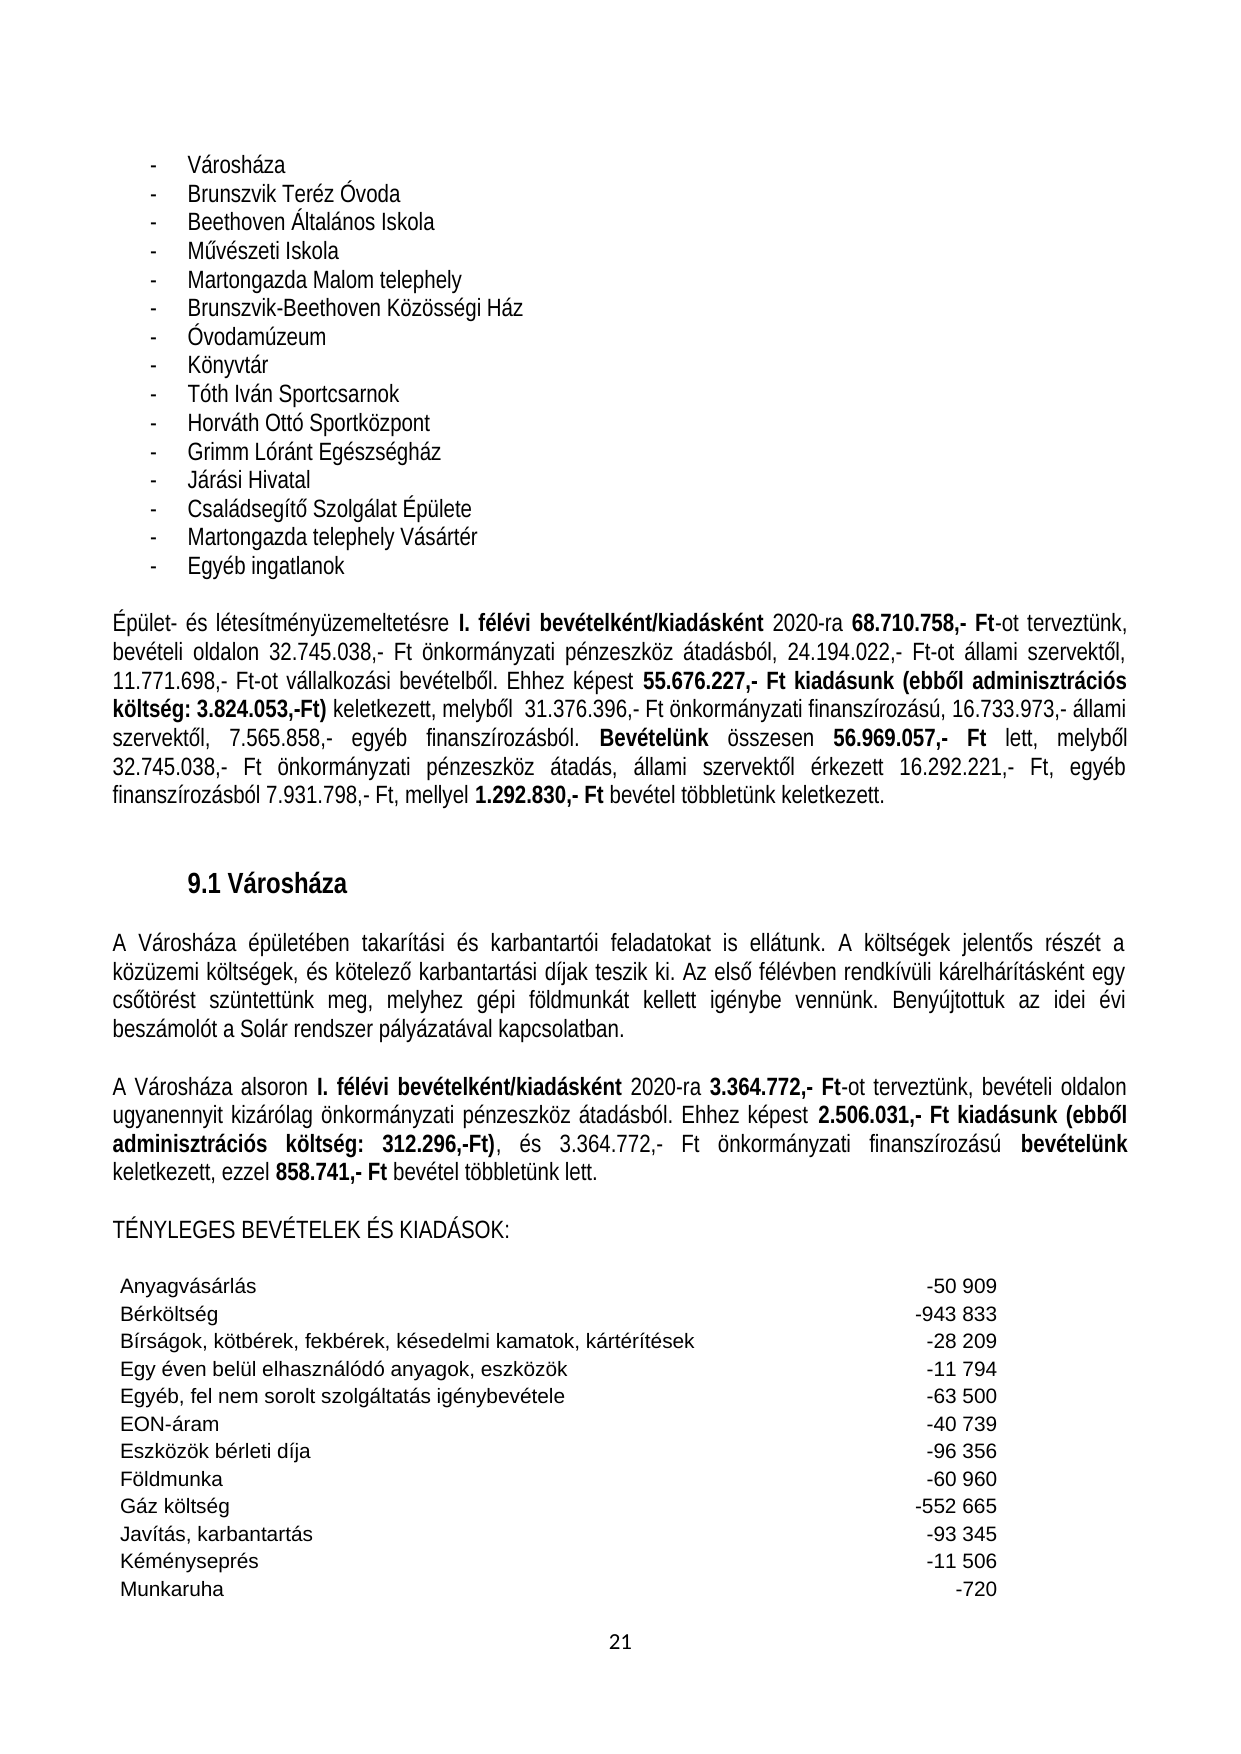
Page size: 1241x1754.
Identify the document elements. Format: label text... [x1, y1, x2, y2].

text A Városháza alsoron I. félévi bevételként/kiadásként 2020-ra 3.364.772,- Ft-ot terveztünk, bevételi oldalon ugyanennyit kizárólag önkormányzati pénzeszköz átadásból. Ehhez képest 2.506.031,- Ft kiadásunk (ebből adminisztrációs költség: 312.296,-Ft), és 3.364.772,- Ft önkormányzati finanszírozású bevételünk keletkezett, ezzel 858.741,- Ft bevétel többletünk lett. [112, 1071, 1128, 1186]
table_header -50 909 [883, 1243, 1004, 1298]
list Egyéb ingatlanok [150, 551, 1128, 580]
table_cell -552 665 [883, 1491, 1004, 1518]
list Városháza [150, 150, 1128, 179]
list Brunszvik-Beethoven Közösségi Ház [150, 293, 1128, 322]
table_cell Egyéb, fel nem sorolt szolgáltatás igénybevétele [113, 1381, 883, 1408]
list Beethoven Általános Iskola [150, 207, 1128, 236]
text A Városháza épületében takarítási és karbantartói feladatokat is ellátunk. A költségek jelentős részét a közüzemi költségek, és kötelező karbantartási díjak teszik ki. Az első félévben rendkívüli kárelhárításként egy csőtörést szüntettünk meg, melyhez gépi földmunkát kellett igénybe vennünk. Benyújtottuk az idei évi beszámolót a Solár rendszer pályázatával kapcsolatban. [112, 928, 1128, 1043]
table_cell EON-áram [113, 1408, 883, 1436]
table_cell Munkaruha [113, 1573, 883, 1601]
list Horváth Ottó Sportközpont [150, 408, 1128, 436]
table_cell Földmunka [113, 1463, 883, 1491]
list Könyvtár [150, 351, 1128, 379]
table_cell Egy éven belül elhasználódó anyagok, eszközök [113, 1353, 883, 1381]
table_header Anyagvásárlás [113, 1243, 883, 1298]
table_cell Eszközök bérleti díja [113, 1436, 883, 1463]
list Családsegítő Szolgálat Épülete [150, 494, 1128, 522]
list Grimm Lóránt Egészségház [150, 436, 1128, 465]
table_cell -11 794 [883, 1353, 1004, 1381]
list Martongazda telephely Vásártér [150, 522, 1128, 551]
list Óvodamúzeum [150, 322, 1128, 351]
table_cell -720 [883, 1573, 1004, 1601]
list Művészeti Iskola [150, 236, 1128, 264]
table_cell -40 739 [883, 1408, 1004, 1436]
table_cell Kéményseprés [113, 1546, 883, 1573]
table_cell -96 356 [883, 1436, 1004, 1463]
table_cell -943 833 [883, 1298, 1004, 1326]
text Épület- és létesítményüzemeltetésre I. félévi bevételként/kiadásként 2020-ra 68.710.758,- Ft-ot terveztünk, bevételi oldalon 32.745.038,- Ft önkormányzati pénzeszköz átadásból, 24.194.022,- Ft-ot állami szervektől, 11.771.698,- Ft-ot vállalkozási bevételből. Ehhez képest 55.676.227,- Ft kiadásunk (ebből adminisztrációs költség: 3.824.053,-Ft) keletkezett, melyből 31.376.396,- Ft önkormányzati finanszírozású, 16.733.973,- állami szervektől, 7.565.858,- egyéb finanszírozásból. Bevételünk összesen 56.969.057,- Ft lett, melyből 32.745.038,- Ft önkormányzati pénzeszköz átadás, állami szervektől érkezett 16.292.221,- Ft, egyéb finanszírozásból 7.931.798,- Ft, mellyel 1.292.830,- Ft bevétel többletünk keletkezett. [112, 608, 1128, 809]
list Járási Hivatal [150, 465, 1128, 494]
table_cell -63 500 [883, 1381, 1004, 1408]
list Városháza [187, 866, 1128, 899]
list Martongazda Malom telephely [150, 264, 1128, 293]
table_cell -28 209 [883, 1326, 1004, 1353]
list Brunszvik Teréz Óvoda [150, 179, 1128, 207]
table_cell Bírságok, kötbérek, fekbérek, késedelmi kamatok, kártérítések [113, 1326, 883, 1353]
table_cell -60 960 [883, 1463, 1004, 1491]
table_cell Gáz költség [113, 1491, 883, 1518]
text TÉNYLEGES BEVÉTELEK ÉS KIADÁSOK: [112, 1215, 1128, 1243]
table_cell Javítás, karbantartás [113, 1518, 883, 1546]
list Tóth Iván Sportcsarnok [150, 379, 1128, 408]
table_cell -93 345 [883, 1518, 1004, 1546]
table_cell Bérköltség [113, 1298, 883, 1326]
table_cell -11 506 [883, 1546, 1004, 1573]
